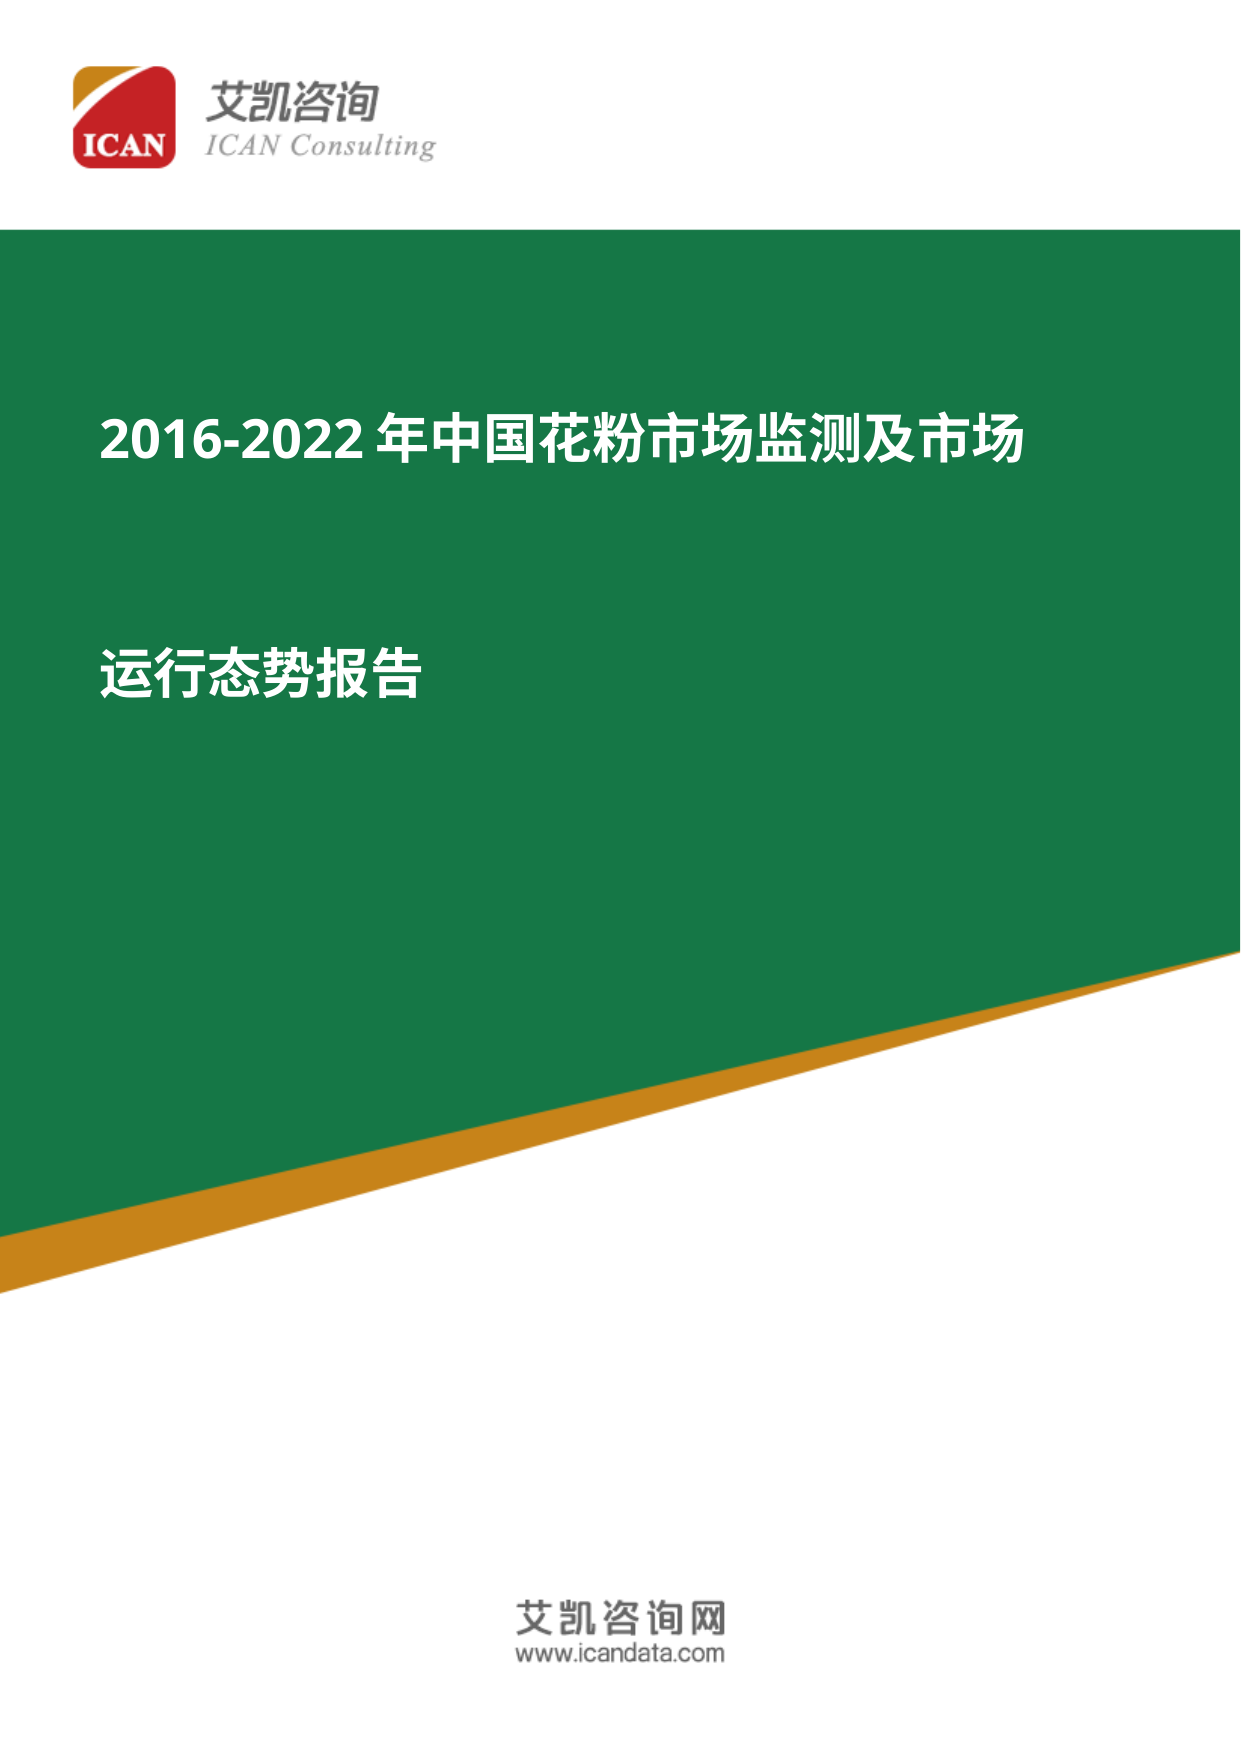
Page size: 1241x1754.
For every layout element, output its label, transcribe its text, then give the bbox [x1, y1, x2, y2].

picture [0, 5, 1241, 1754]
subtitle 2016-2022年中国花粉市场监测及市场运行态势报告 [99, 386, 1053, 718]
